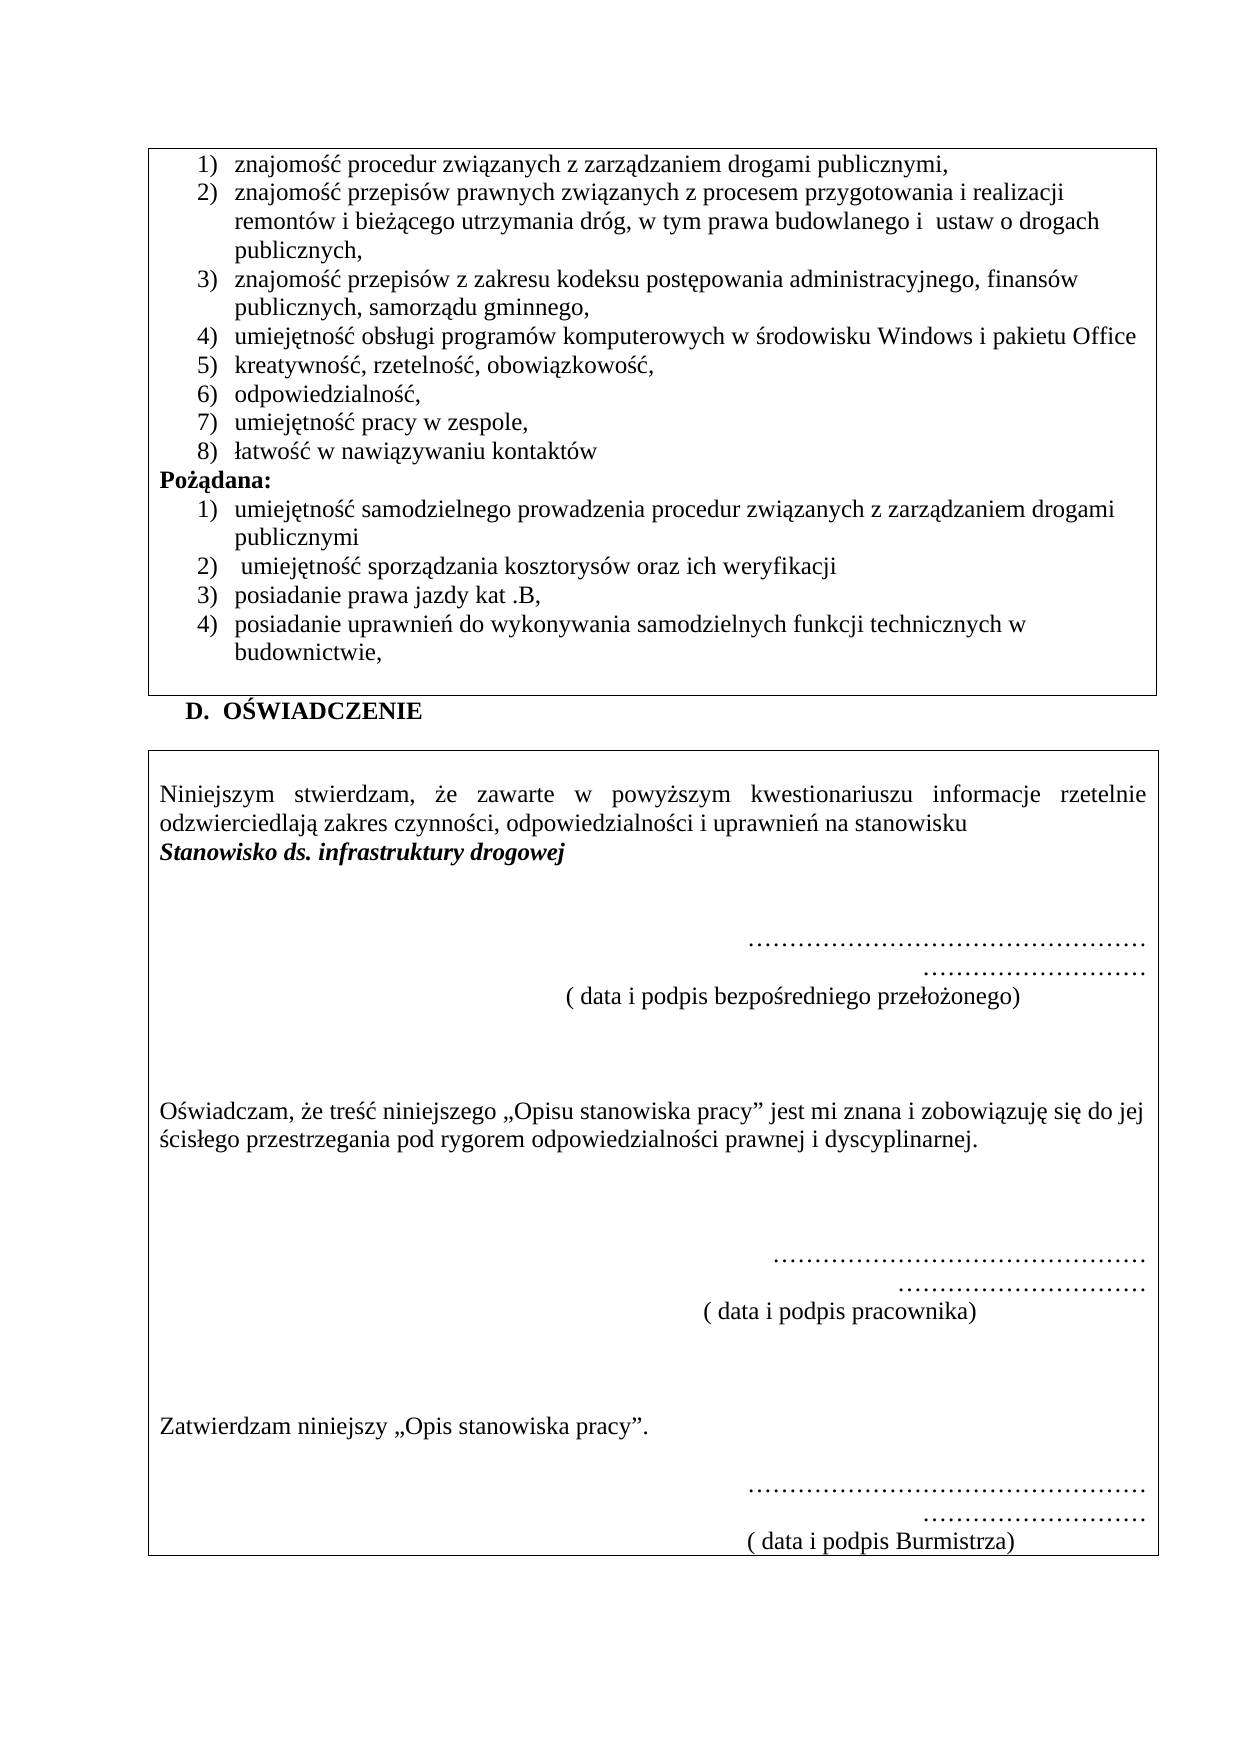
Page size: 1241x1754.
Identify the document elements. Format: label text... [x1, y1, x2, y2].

table_header Niniejszym stwierdzam, że zawarte w powyższym kwestionariuszu informacje rzetelnie odzwierciedlają zakres czynności, odpowiedzialności i uprawnień na stanowisku Stanowisko ds. infrastruktury drogowej ………………………………………………………………… ( data i podpis bezpośredniego przełożonego) Oświadczam, że treść niniejszego „Opisu stanowiska pracy” jest mi znana i zobowiązuję się do jej ścisłego przestrzegania pod rygorem odpowiedzialności prawnej i dyscyplinarnej. ………………………………………………………………… ( data i podpis pracownika) Zatwierdzam niniejszy „Opis stanowiska pracy”. ………………………………………………………………… ( data i podpis Burmistrza) [149, 751, 1158, 1555]
list OŚWIADCZENIE [185, 696, 1093, 725]
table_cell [149, 149, 1156, 695]
